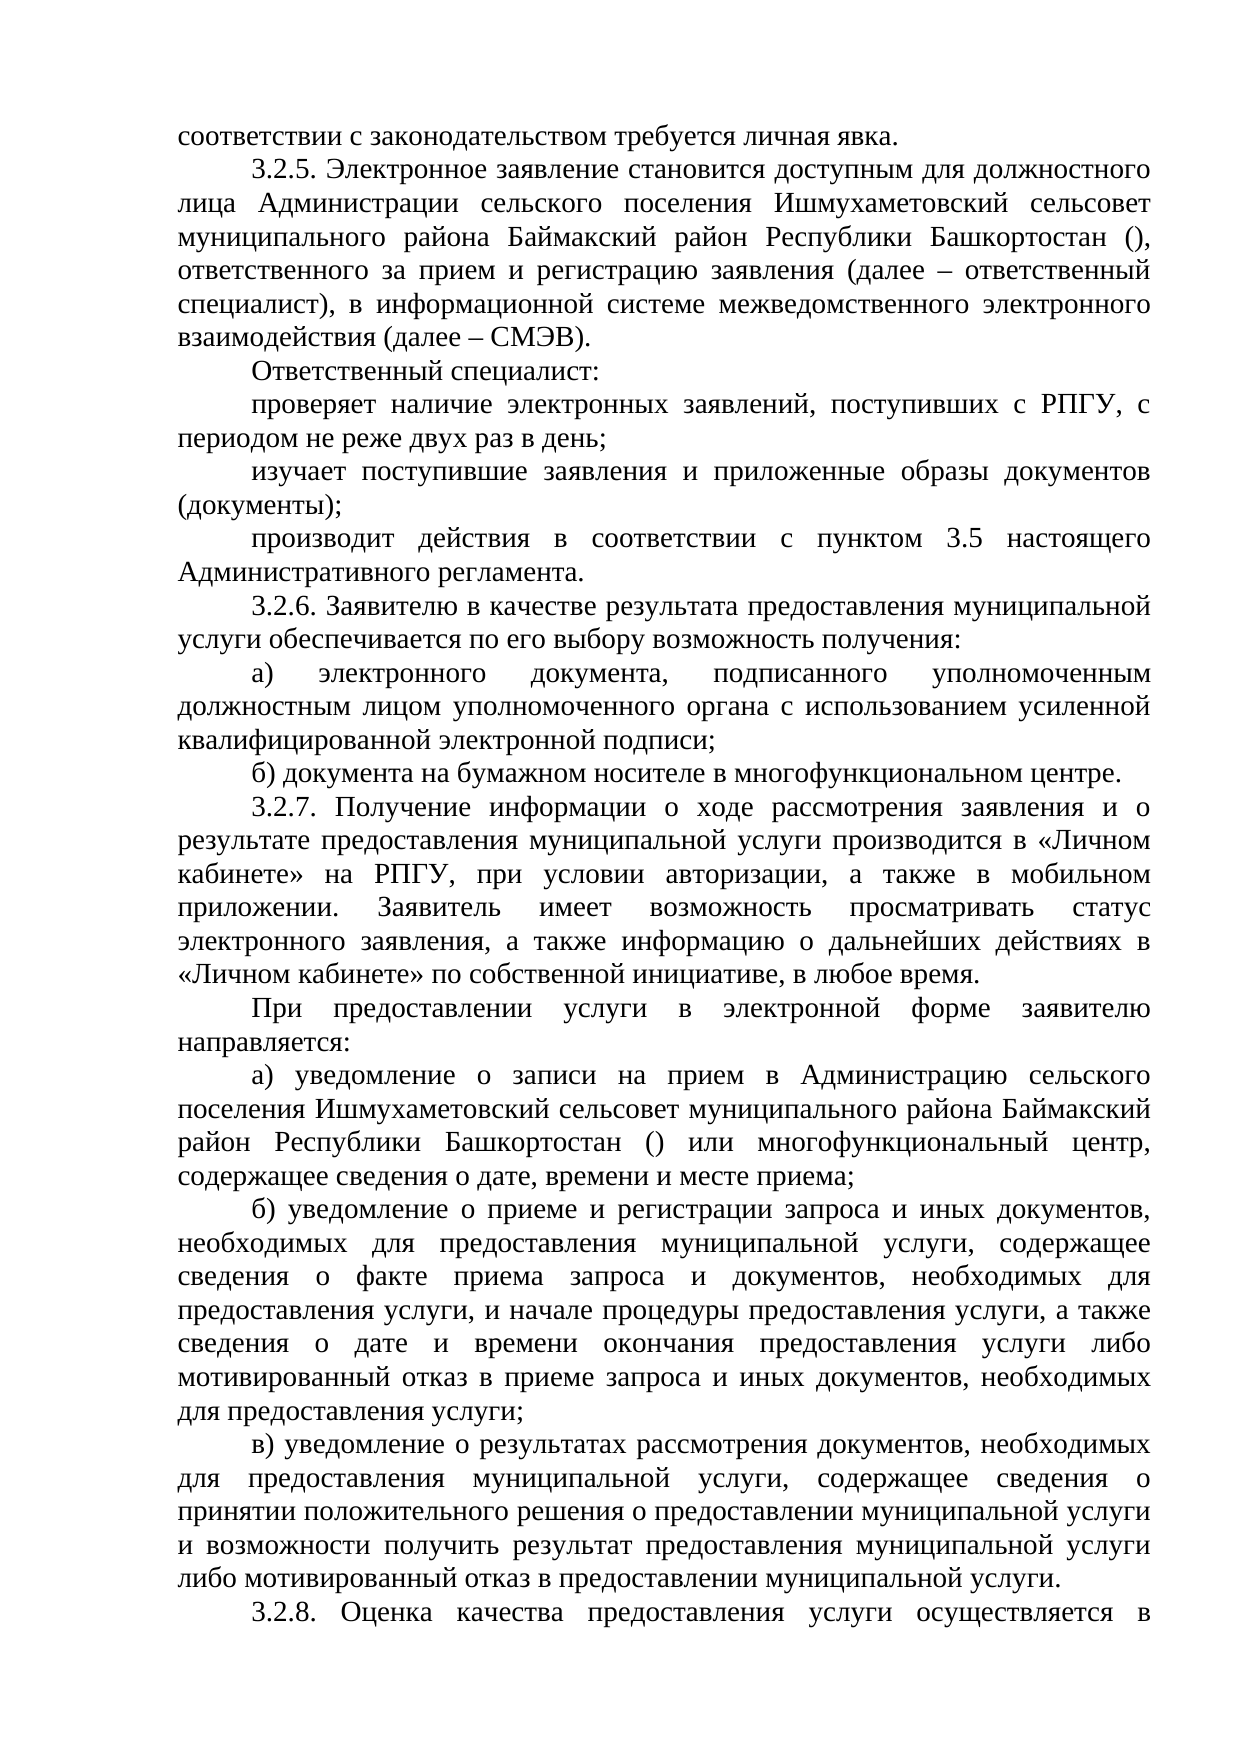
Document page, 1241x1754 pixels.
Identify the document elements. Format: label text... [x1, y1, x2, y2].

text 3.2.5. Электронное заявление становится доступным для должностного лица Администрации сельского поселения Ишмухаметовский сельсовет муниципального района Баймакский район Республики Башкортостан (), ответственного за прием и регистрацию заявления (далее – ответственный специалист), в информационной системе межведомственного электронного взаимодействия (далее – СМЭВ). [177, 152, 1152, 353]
text При предоставлении услуги в электронной форме заявителю направляется: [177, 990, 1152, 1057]
text в) уведомление о результатах рассмотрения документов, необходимых для предоставления муниципальной услуги, содержащее сведения о принятии положительного решения о предоставлении муниципальной услуги и возможности получить результат предоставления муниципальной услуги либо мотивированный отказ в предоставлении муниципальной услуги. [177, 1426, 1152, 1594]
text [177, 1594, 1152, 1627]
text изучает поступившие заявления и приложенные образы документов (документы); [177, 453, 1152, 521]
text б) документа на бумажном носителе в многофункциональном центре. [177, 755, 1152, 789]
text 3.2.7. Получение информации о ходе рассмотрения заявления и о результате предоставления муниципальной услуги производится в «Личном кабинете» на РПГУ, при условии авторизации, а также в мобильном приложении. Заявитель имеет возможность просматривать статус электронного заявления, а также информацию о дальнейших действиях в «Личном кабинете» по собственной инициативе, в любое время. [177, 789, 1152, 990]
text а) электронного документа, подписанного уполномоченным должностным лицом уполномоченного органа с использованием усиленной квалифицированной электронной подписи; [177, 655, 1152, 755]
text а) уведомление о записи на прием в Администрацию сельского поселения Ишмухаметовский сельсовет муниципального района Баймакский район Республики Башкортостан () или многофункциональный центр, содержащее сведения о дате, времени и месте приема; [177, 1057, 1152, 1191]
text б) уведомление о приеме и регистрации запроса и иных документов, необходимых для предоставления муниципальной услуги, содержащее сведения о факте приема запроса и документов, необходимых для предоставления услуги, и начале процедуры предоставления услуги, а также сведения о дате и времени окончания предоставления услуги либо мотивированный отказ в приеме запроса и иных документов, необходимых для предоставления услуги; [177, 1191, 1152, 1426]
text Ответственный специалист: [177, 353, 1152, 386]
text 3.2.6. Заявителю в качестве результата предоставления муниципальной услуги обеспечивается по его выбору возможность получения: [177, 588, 1152, 655]
text проверяет наличие электронных заявлений, поступивших с РПГУ, с периодом не реже двух раз в день; [177, 386, 1152, 453]
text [177, 118, 1152, 152]
text производит действия в соответствии с пунктом 3.5 настоящего Административного регламента. [177, 521, 1152, 588]
